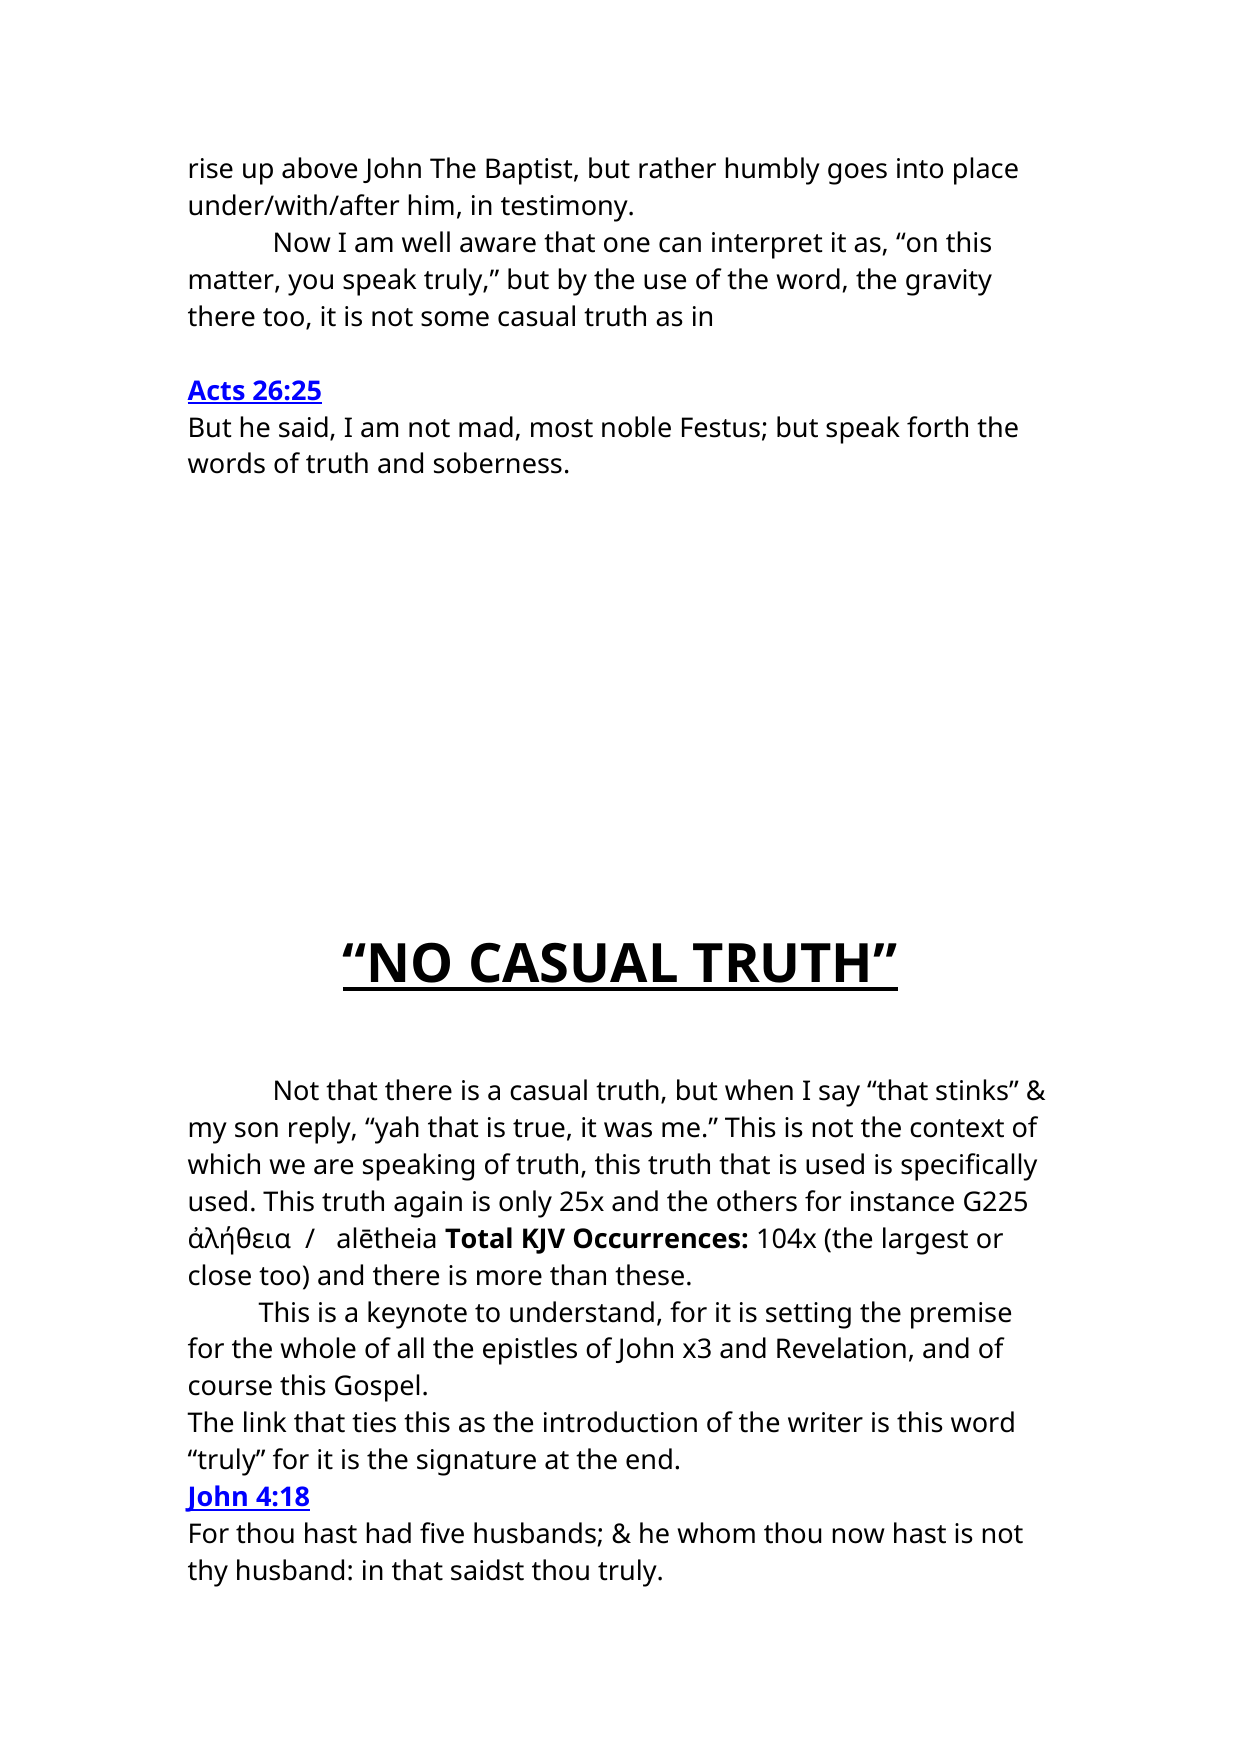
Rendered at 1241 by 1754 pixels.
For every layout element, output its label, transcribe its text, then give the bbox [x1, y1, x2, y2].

text John 4:18 [187, 1477, 1053, 1514]
text The link that ties this as the introduction of the writer is this word “truly” for it is the signature at the end. [187, 1404, 1053, 1477]
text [187, 150, 1053, 224]
text But he said, I am not mad, most noble Festus; but speak forth the words of truth and soberness. [187, 408, 1053, 482]
text Acts 26:25 [187, 371, 1053, 408]
text Now I am well aware that one can interpret it as, “on this matter, you speak truly,” but by the use of the word, the gravity there too, it is not some casual truth as in [187, 224, 1053, 334]
text Not that there is a casual truth, but when I say “that stinks” & my son reply, “yah that is true, it was me.” This is not the context of which we are speaking of truth, this truth that is used is specifically used. This truth again is only 25x and the others for instance G225 ἀλήθεια / alētheia Total KJV Occurrences: 104x (the largest or close too) and there is more than these. [187, 1072, 1053, 1293]
text This is a keynote to understand, for it is setting the premise for the whole of all the epistles of John x3 and Revelation, and of course this Gospel. [187, 1293, 1053, 1404]
text “NO CASUAL TRUTH” [187, 924, 1053, 998]
text For thou hast had five husbands; & he whom thou now hast is not thy husband: in that saidst thou truly. [187, 1514, 1053, 1588]
